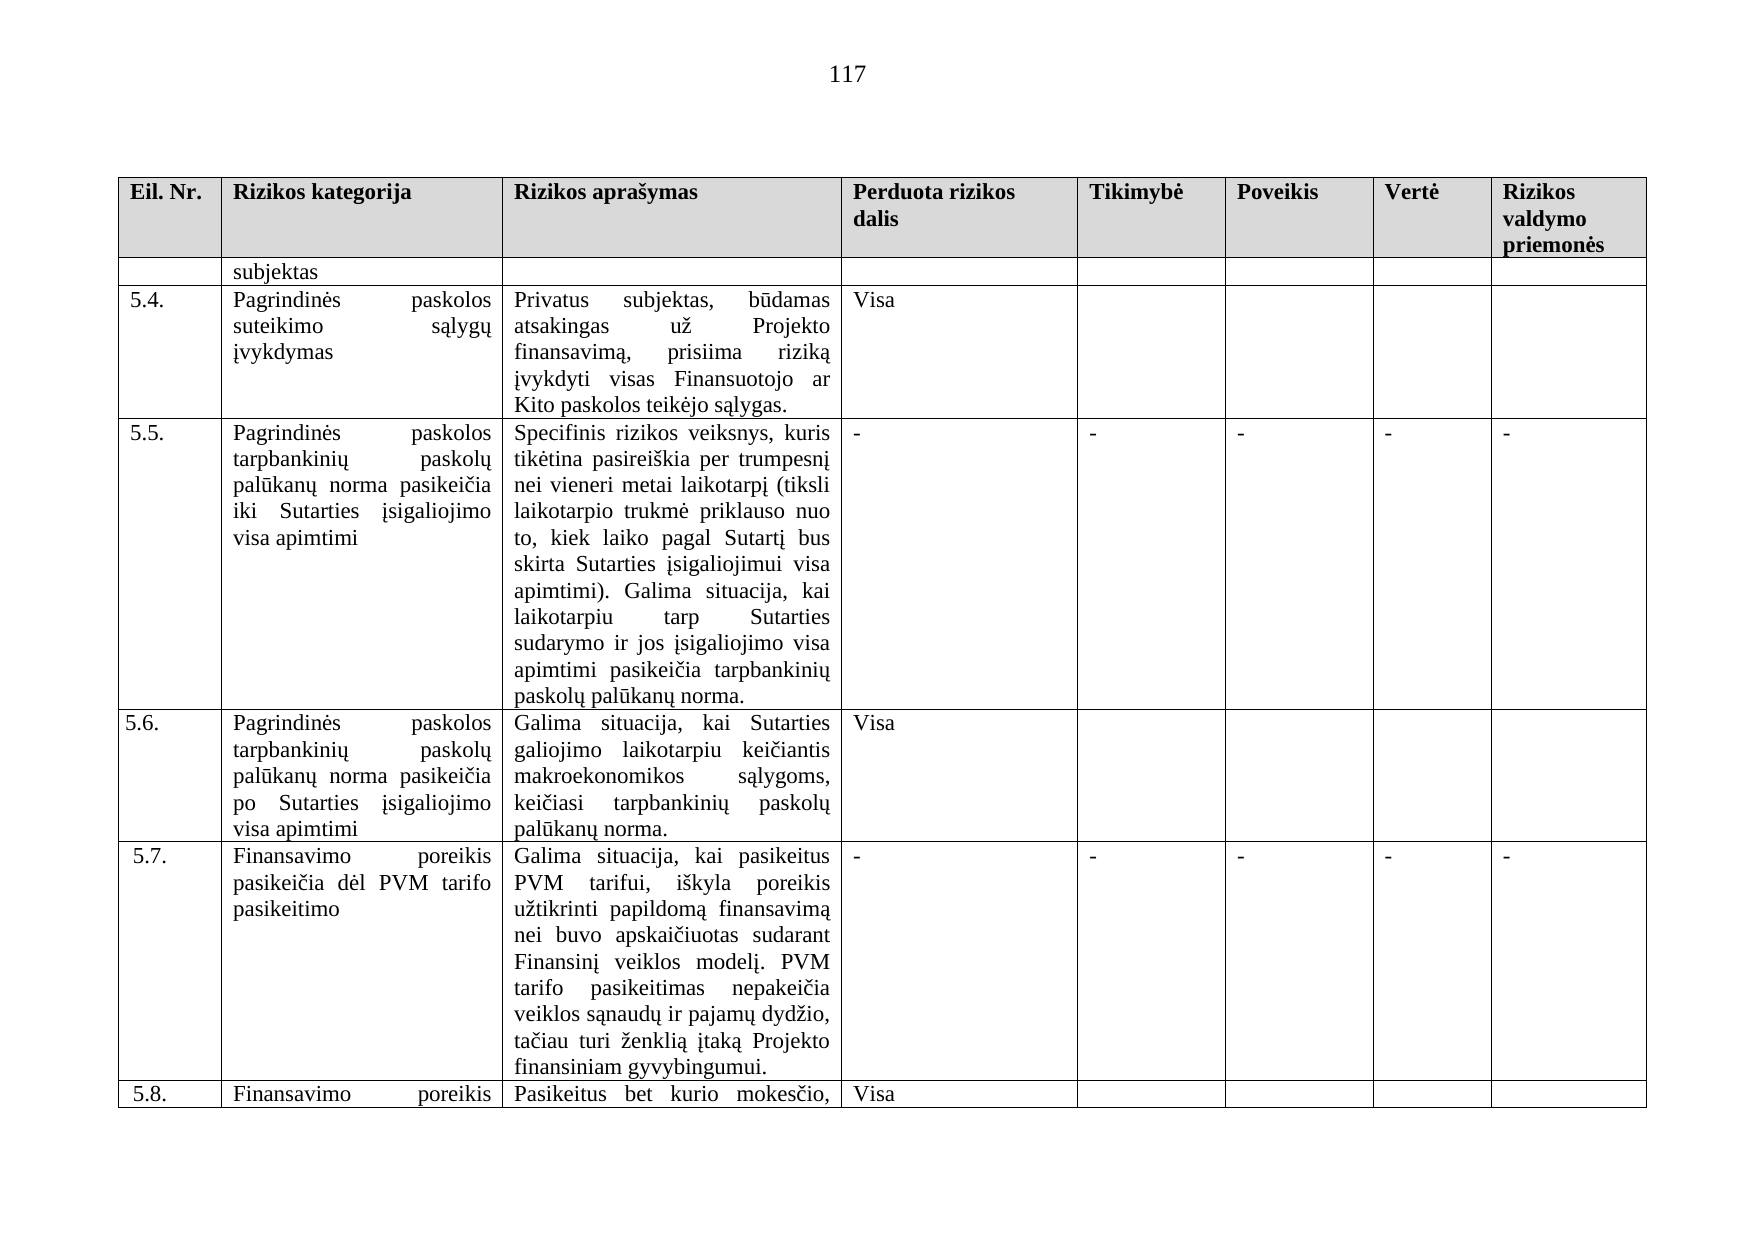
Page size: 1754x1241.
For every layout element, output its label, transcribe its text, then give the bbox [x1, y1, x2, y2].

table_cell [503, 1081, 841, 1107]
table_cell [222, 258, 502, 285]
table_cell [119, 1081, 221, 1107]
table_header Rizikos valdymo priemonės [1492, 178, 1646, 257]
table_cell [1226, 710, 1373, 841]
table_cell [1374, 1081, 1491, 1107]
table_cell Privatus subjektas, būdamas atsakingas už Projekto finansavimą, prisiima riziką įvykdyti visas Finansuotojo ar Kito paskolos teikėjo sąlygas. [503, 286, 841, 417]
table_cell [119, 286, 221, 417]
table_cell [503, 258, 841, 285]
table_cell - [1492, 842, 1646, 1079]
table_cell - [842, 258, 1077, 285]
table_cell [1226, 286, 1373, 417]
table_cell [119, 258, 221, 285]
table_cell [1078, 710, 1225, 841]
table_cell [1078, 286, 1225, 417]
table_cell - [842, 419, 1077, 708]
table_cell - [1078, 842, 1225, 1079]
table_cell - [1226, 419, 1373, 708]
table_cell - [1078, 419, 1225, 708]
table_cell - [1226, 842, 1373, 1079]
table_cell Pagrindinės paskolos suteikimo sąlygų įvykdymas [222, 286, 502, 417]
table_cell [1374, 286, 1491, 417]
table_cell [1226, 1081, 1373, 1107]
table_header Poveikis [1226, 178, 1373, 257]
table_cell [119, 419, 221, 708]
table_header Tikimybė [1078, 178, 1225, 257]
table_cell - [1492, 419, 1646, 708]
table_cell - [842, 842, 1077, 1079]
table_cell Visa [842, 1081, 1077, 1107]
table_cell - [1226, 258, 1373, 285]
table_cell Pagrindinės paskolos tarpbankinių paskolų palūkanų norma pasikeičia po Sutarties įsigaliojimo visa apimtimi [222, 710, 502, 841]
table_cell [1078, 1081, 1225, 1107]
table_cell - [1078, 258, 1225, 285]
table_cell Visa [842, 710, 1077, 841]
table_cell Specifinis rizikos veiksnys, kuris tikėtina pasireiškia per trumpesnį nei vieneri metai laikotarpį (tiksli laikotarpio trukmė priklauso nuo to, kiek laiko pagal Sutartį bus skirta Sutarties įsigaliojimui visa apimtimi). Galima situacija, kai laikotarpiu tarp Sutarties sudarymo ir jos įsigaliojimo visa apimtimi pasikeičia tarpbankinių paskolų palūkanų norma. [503, 419, 841, 708]
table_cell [222, 1081, 502, 1107]
table_cell - [1492, 258, 1646, 285]
table_cell [119, 710, 221, 841]
table_cell - [1374, 842, 1491, 1079]
table_header Vertė [1374, 178, 1491, 257]
table_cell - [1374, 419, 1491, 708]
table_cell Galima situacija, kai Sutarties galiojimo laikotarpiu keičiantis makroekonomikos sąlygoms, keičiasi tarpbankinių paskolų palūkanų norma. [503, 710, 841, 841]
table_header Eil. Nr. [119, 178, 221, 257]
table_cell [1492, 710, 1646, 841]
table_cell Galima situacija, kai pasikeitus PVM tarifui, iškyla poreikis užtikrinti papildomą finansavimą nei buvo apskaičiuotas sudarant Finansinį veiklos modelį. PVM tarifo pasikeitimas nepakeičia veiklos sąnaudų ir pajamų dydžio, tačiau turi ženklią įtaką Projekto finansiniam gyvybingumui. [503, 842, 841, 1079]
table_cell [1492, 286, 1646, 417]
table_cell Finansavimo poreikis pasikeičia dėl PVM tarifo pasikeitimo [222, 842, 502, 1079]
table_cell Pagrindinės paskolos tarpbankinių paskolų palūkanų norma pasikeičia iki Sutarties įsigaliojimo visa apimtimi [222, 419, 502, 708]
table_cell [1492, 1081, 1646, 1107]
table_cell Visa [842, 286, 1077, 417]
table_cell - [1374, 258, 1491, 285]
table_cell [119, 842, 221, 1079]
table_cell [1374, 710, 1491, 841]
table_header Rizikos aprašymas [503, 178, 841, 257]
table_header Rizikos kategorija [222, 178, 502, 257]
table_header Perduota rizikos dalis [842, 178, 1077, 257]
